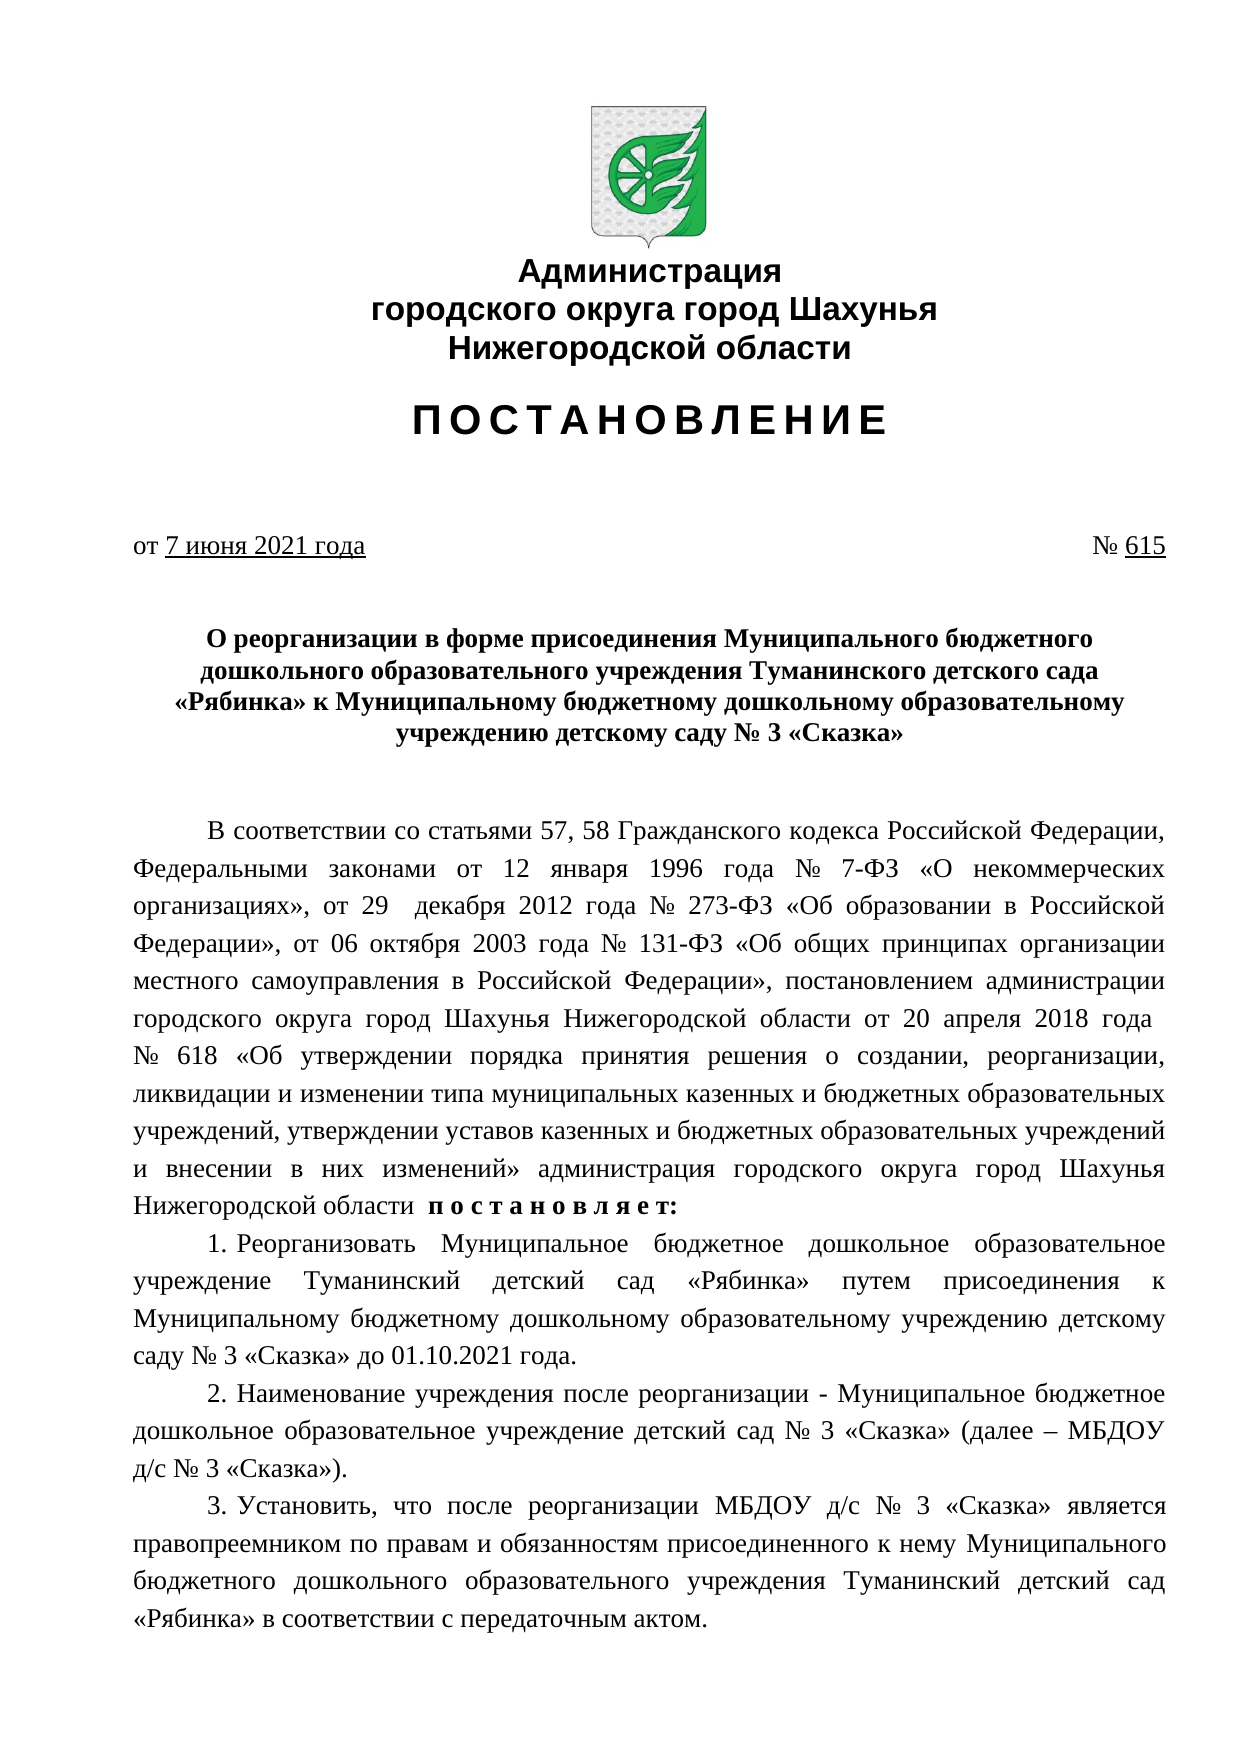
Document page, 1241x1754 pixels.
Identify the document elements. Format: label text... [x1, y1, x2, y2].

list Наименование учреждения после реорганизации - Муниципальное бюджетное дошкольное образовательное учреждение детский сад № 3 «Сказка» (далее – МБДОУ д/с № 3 «Сказка»). [133, 1372, 1167, 1484]
text В соответствии со статьями 57, 58 Гражданского кодекса Российской Федерации, Федеральными законами от 12 января 1996 года № 7-ФЗ «О некоммерческих организациях», от 29 декабря 2012 года № 273-ФЗ «Об образовании в Российской Федерации», от 06 октября 2003 года № 131-ФЗ «Об общих принципах организации местного самоуправления в Российской Федерации», постановлением администрации городского округа город Шахунья Нижегородской области от 20 апреля 2018 года № 618 «Об утверждении порядка принятия решения о создании, реорганизации, ликвидации и изменении типа муниципальных казенных и бюджетных образовательных учреждений, утверждении уставов казенных и бюджетных образовательных учреждений и внесении в них изменений» администрация городского округа город Шахунья Нижегородской области п о с т а н о в л я е т: [133, 809, 1167, 1222]
list Реорганизовать Муниципальное бюджетное дошкольное образовательное учреждение Туманинский детский сад «Рябинка» путем присоединения к Муниципальному бюджетному дошкольному образовательному учреждению детскому саду № 3 «Сказка» до 01.10.2021 года. [133, 1222, 1167, 1372]
text от 7 июня 2021 года № 615 [133, 529, 1167, 560]
text О реорганизации в форме присоединения Муниципального бюджетного дошкольного образовательного учреждения Туманинского детского сада «Рябинка» к Муниципальному бюджетному дошкольному образовательному учреждению детскому саду № 3 «Сказка» [133, 623, 1167, 747]
table_header Администрация городского округа город Шахунья Нижегородской области П О С Т А Н О В Л Е Н И Е [126, 104, 1174, 443]
picture [586, 103, 714, 251]
list Установить, что после реорганизации МБДОУ д/с № 3 «Сказка» является правопреемником по правам и обязанностям присоединенного к нему Муниципального бюджетного дошкольного образовательного учреждения Туманинский детский сад «Рябинка» в соответствии с передаточным актом. [133, 1484, 1167, 1634]
